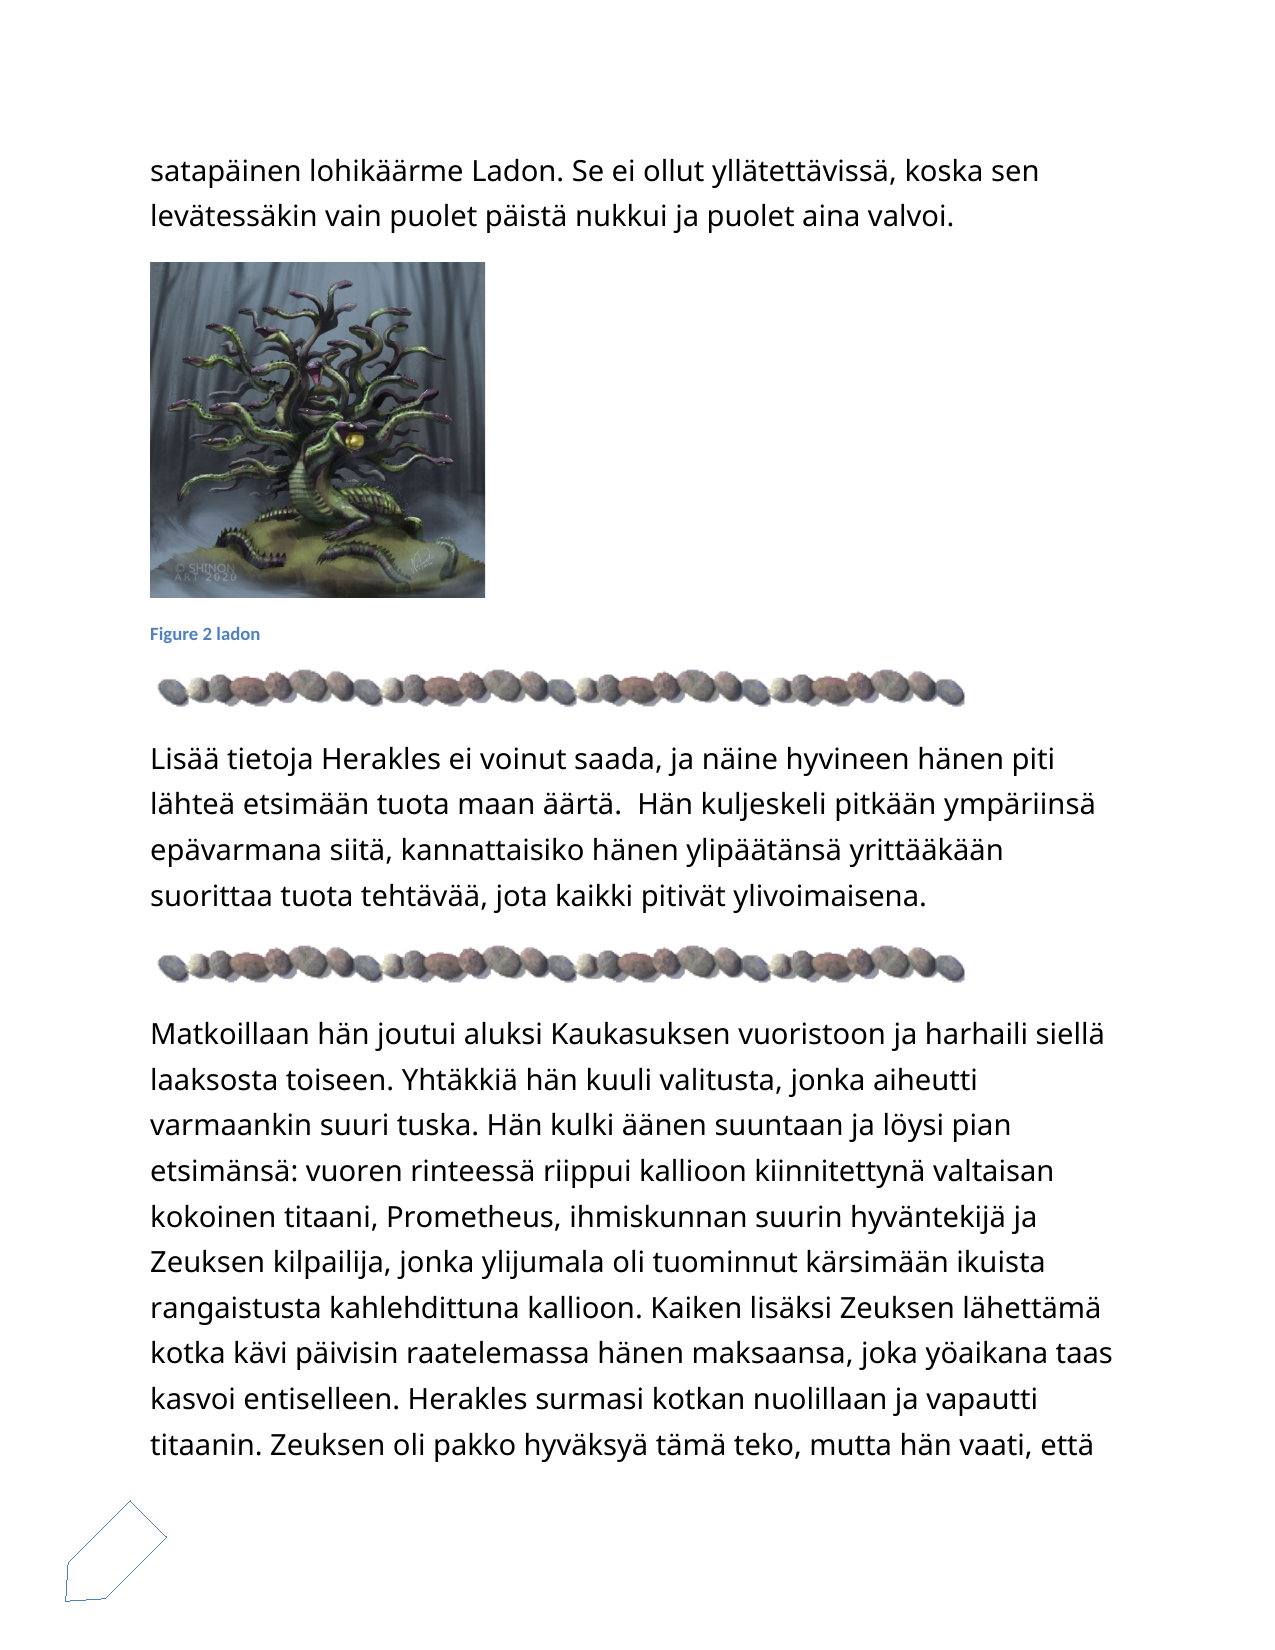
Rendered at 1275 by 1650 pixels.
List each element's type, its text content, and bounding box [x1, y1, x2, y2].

picture [150, 262, 486, 598]
picture [150, 941, 976, 989]
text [150, 1013, 1125, 1464]
picture [150, 666, 976, 713]
text Lisää tietoja Herakles ei voinut saada, ja näine hyvineen hänen piti lähteä etsimään tuota maan äärtä. Hän kuljeskeli pitkään ympäriinsä epävarmana siitä, kannattaisiko hänen ylipäätänsä yrittääkään suorittaa tuota tehtävää, jota kaikki pitivät ylivoimaisena. [150, 738, 1125, 914]
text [150, 150, 1125, 235]
